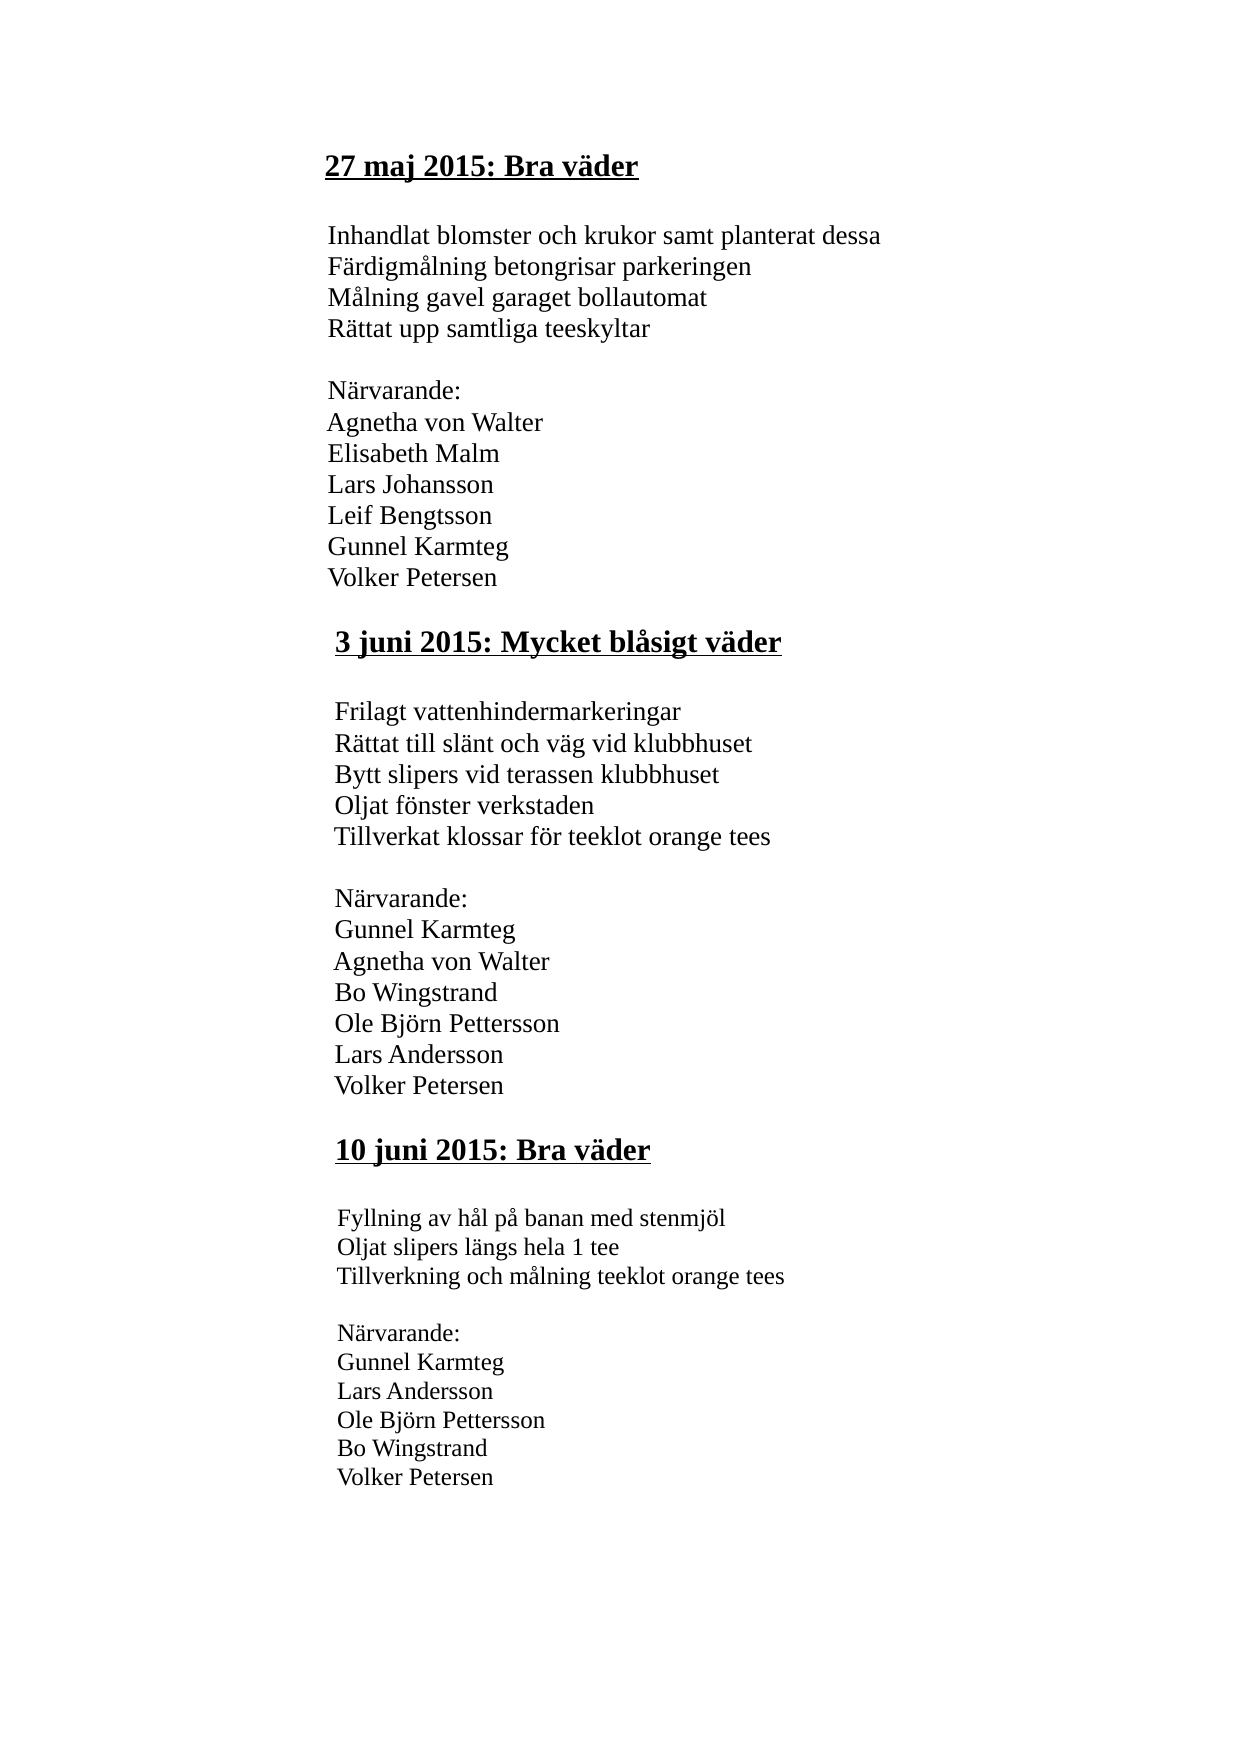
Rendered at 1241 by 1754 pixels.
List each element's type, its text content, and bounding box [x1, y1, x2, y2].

text Målning gavel garaget bollautomat [118, 281, 1122, 312]
text Färdigmålning betongrisar parkeringen [118, 250, 1122, 281]
text Närvarande: [118, 1318, 1122, 1347]
text Ole Björn Pettersson [118, 1405, 1122, 1433]
text Frilagt vattenhindermarkeringar [118, 696, 1122, 727]
text Tillverkat klossar för teeklot orange tees [118, 820, 1122, 851]
text Gunnel Karmteg [118, 1347, 1122, 1376]
text Lars Andersson [118, 1376, 1122, 1405]
text Rättat till slänt och väg vid klubbhuset [118, 727, 1122, 758]
text Volker Petersen [118, 1069, 1122, 1100]
text Agnetha von Walter [118, 945, 1122, 976]
text Agnetha von Walter [118, 406, 1122, 437]
text Bo Wingstrand [118, 976, 1122, 1007]
text 27 maj 2015: Bra väder [118, 147, 1122, 183]
text Gunnel Karmteg [118, 913, 1122, 945]
text Volker Petersen [118, 561, 1122, 592]
text Fyllning av hål på banan med stenmjöl [118, 1203, 1122, 1232]
text Tillverkning och målning teeklot orange tees [118, 1261, 1122, 1290]
text Volker Petersen [118, 1462, 1122, 1491]
text Inhandlat blomster och krukor samt planterat dessa [118, 219, 1122, 250]
text Bytt slipers vid terassen klubbhuset [118, 758, 1122, 789]
text Lars Johansson [118, 468, 1122, 499]
text Närvarande: [118, 374, 1122, 406]
text 3 juni 2015: Mycket blåsigt väder [118, 624, 1122, 659]
text 10 juni 2015: Bra väder [118, 1132, 1122, 1167]
text Bo Wingstrand [118, 1433, 1122, 1462]
text Rättat upp samtliga teeskyltar [118, 312, 1122, 343]
text Oljat slipers längs hela 1 tee [118, 1232, 1122, 1261]
text Oljat fönster verkstaden [118, 789, 1122, 820]
text Elisabeth Malm [118, 437, 1122, 468]
text Ole Björn Pettersson [118, 1007, 1122, 1038]
text Leif Bengtsson [118, 499, 1122, 530]
text Närvarande: [118, 882, 1122, 913]
text Gunnel Karmteg [118, 530, 1122, 561]
text Lars Andersson [118, 1038, 1122, 1069]
